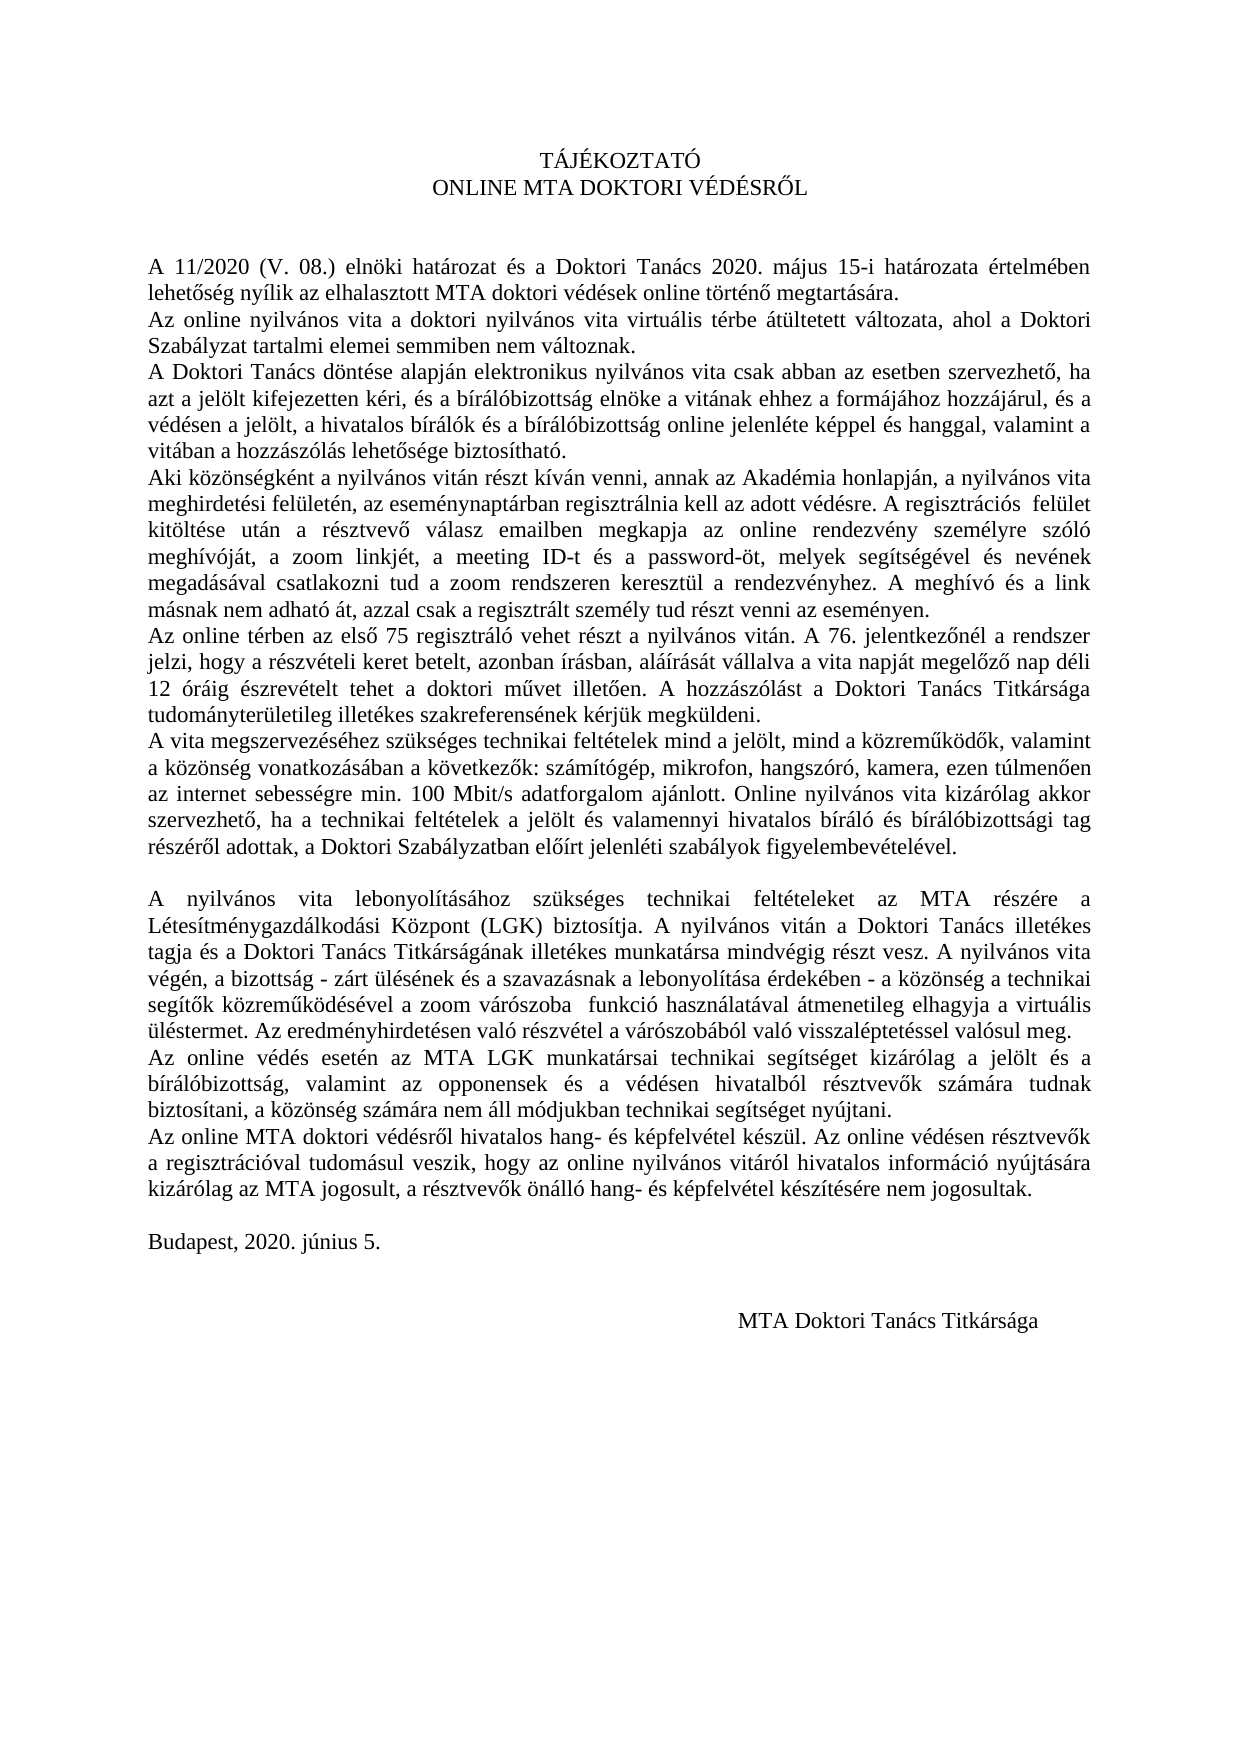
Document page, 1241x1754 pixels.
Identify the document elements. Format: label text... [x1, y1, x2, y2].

text A Doktori Tanács döntése alapján elektronikus nyilvános vita csak abban az esetben szervezhető, ha azt a jelölt kifejezetten kéri, és a bírálóbizottság elnöke a vitának ehhez a formájához hozzájárul, és a védésen a jelölt, a hivatalos bírálók és a bírálóbizottság online jelenléte képpel és hanggal, valamint a vitában a hozzászólás lehetősége biztosítható. [148, 358, 1093, 464]
text Az online nyilvános vita a doktori nyilvános vita virtuális térbe átültetett változata, ahol a Doktori Szabályzat tartalmi elemei semmiben nem változnak. [148, 306, 1093, 358]
text A vita megszervezéséhez szükséges technikai feltételek mind a jelölt, mind a közreműködők, valamint a közönség vonatkozásában a következők: számítógép, mikrofon, hangszóró, kamera, ezen túlmenően az internet sebességre min. 100 Mbit/s adatforgalom ajánlott. Online nyilvános vita kizárólag akkor szervezhető, ha a technikai feltételek a jelölt és valamennyi hivatalos bíráló és bírálóbizottsági tag részéről adottak, a Doktori Szabályzatban előírt jelenléti szabályok figyelembevételével. [148, 727, 1093, 859]
text A nyilvános vita lebonyolításához szükséges technikai feltételeket az MTA részére a Létesítménygazdálkodási Központ (LGK) biztosítja. A nyilvános vitán a Doktori Tanács illetékes tagja és a Doktori Tanács Titkárságának illetékes munkatársa mindvégig részt vesz. A nyilvános vita végén, a bizottság - zárt ülésének és a szavazásnak a lebonyolítása érdekében - a közönség a technikai segítők közreműködésével a zoom várószoba funkció használatával átmenetileg elhagyja a virtuális üléstermet. Az eredményhirdetésen való részvétel a várószobából való visszaléptetéssel valósul meg. [148, 886, 1093, 1044]
text Az online védés esetén az MTA LGK munkatársai technikai segítséget kizárólag a jelölt és a bírálóbizottság, valamint az opponensek és a védésen hivatalból résztvevők számára tudnak biztosítani, a közönség számára nem áll módjukban technikai segítséget nyújtani. [148, 1044, 1093, 1123]
text Budapest, 2020. június 5. [148, 1228, 1093, 1254]
text TÁJÉKOZTATÓ [148, 148, 1093, 174]
text A 11/2020 (V. 08.) elnöki határozat és a Doktori Tanács 2020. május 15-i határozata értelmében lehetőség nyílik az elhalasztott MTA doktori védések online történő megtartására. [148, 253, 1093, 306]
text Az online térben az első 75 regisztráló vehet részt a nyilvános vitán. A 76. jelentkezőnél a rendszer jelzi, hogy a részvételi keret betelt, azonban írásban, aláírását vállalva a vita napját megelőző nap déli 12 óráig észrevételt tehet a doktori művet illetően. A hozzászólást a Doktori Tanács Titkársága tudományterületileg illetékes szakreferensének kérjük megküldeni. [148, 622, 1093, 727]
text Aki közönségként a nyilvános vitán részt kíván venni, annak az Akadémia honlapján, a nyilvános vita meghirdetési felületén, az eseménynaptárban regisztrálnia kell az adott védésre. A regisztrációs felület kitöltése után a résztvevő válasz emailben megkapja az online rendezvény személyre szóló meghívóját, a zoom linkjét, a meeting ID-t és a password-öt, melyek segítségével és nevének megadásával csatlakozni tud a zoom rendszeren keresztül a rendezvényhez. A meghívó és a link másnak nem adható át, azzal csak a regisztrált személy tud részt venni az eseményen. [148, 464, 1093, 622]
text Az online MTA doktori védésről hivatalos hang- és képfelvétel készül. Az online védésen résztvevők a regisztrációval tudomásul veszik, hogy az online nyilvános vitáról hivatalos információ nyújtására kizárólag az MTA jogosult, a résztvevők önálló hang- és képfelvétel készítésére nem jogosultak. [148, 1123, 1093, 1202]
text ONLINE MTA DOKTORI VÉDÉSRŐL [148, 174, 1093, 200]
text MTA Doktori Tanács Titkársága [148, 1307, 1093, 1333]
